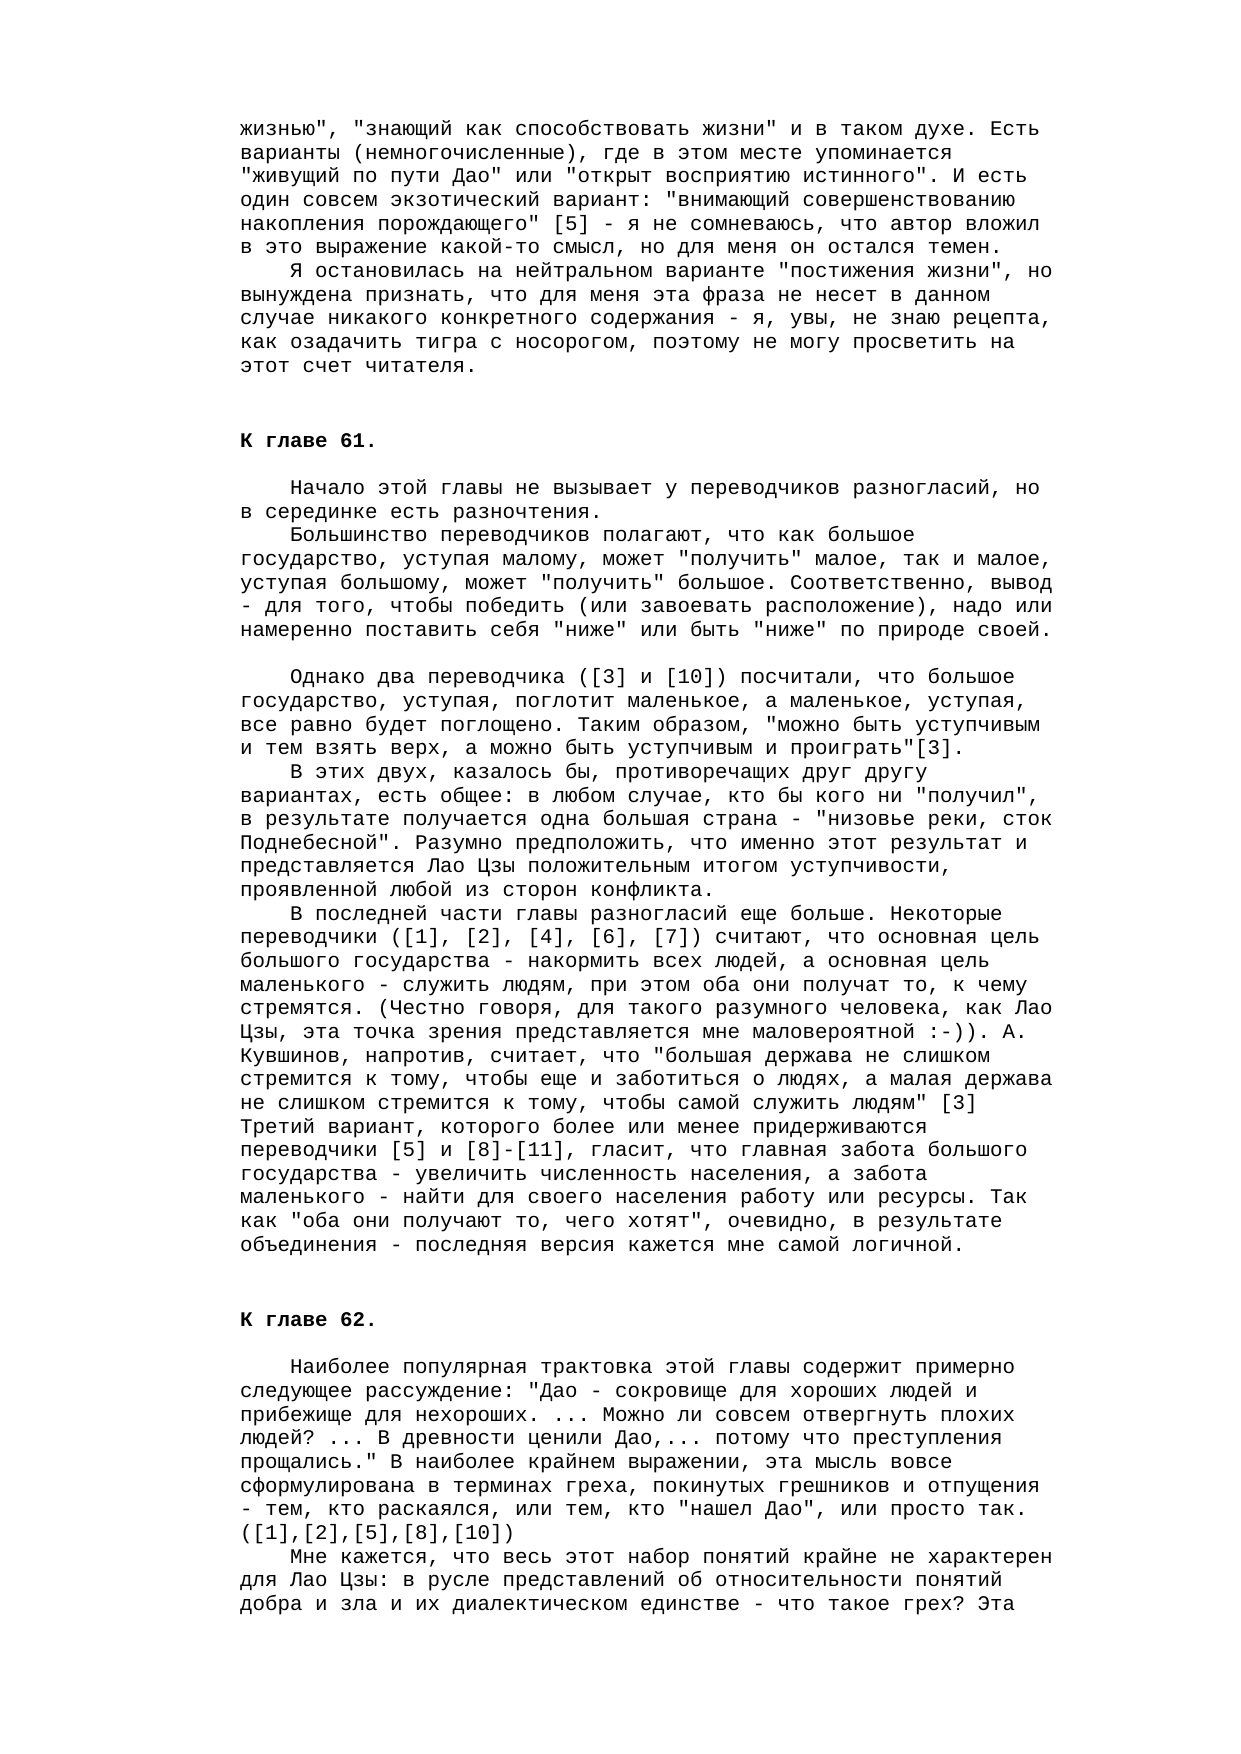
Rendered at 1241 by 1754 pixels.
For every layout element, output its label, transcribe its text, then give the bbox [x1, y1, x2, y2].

text - для того, чтобы победить (или завоевать расположение), надо или [177, 595, 1152, 619]
text государства - увеличить численность населения, а забота [177, 1163, 1152, 1187]
text Цзы, эта точка зрения представляется мне маловероятной :-)). А. [177, 1021, 1152, 1045]
text К главе 61. [177, 430, 1152, 453]
text переводчики ([1], [2], [4], [6], [7]) считают, что основная цель [177, 926, 1152, 950]
text маленького - найти для своего населения работу или ресурсы. Так [177, 1187, 1152, 1210]
text Однако два переводчика ([3] и [10]) посчитали, что большое [177, 666, 1152, 690]
text государство, уступая, поглотит маленькое, а маленькое, уступая, [177, 690, 1152, 714]
text в это выражение какой-то смысл, но для меня он остался темен. [177, 236, 1152, 260]
text Наиболее популярная трактовка этой главы содержит примерно [177, 1356, 1152, 1380]
text К главе 62. [177, 1309, 1152, 1333]
text "живущий по пути Дао" или "открыт восприятию истинного". И есть [177, 165, 1152, 189]
text стремится к тому, чтобы еще и заботиться о людях, а малая держава [177, 1068, 1152, 1092]
text этот счет читателя. [177, 354, 1152, 378]
text проявленной любой из сторон конфликта. [177, 879, 1152, 903]
text людей? ... В древности ценили Дао,... потому что преступления [177, 1427, 1152, 1451]
text один совсем экзотический вариант: "внимающий совершенствованию [177, 189, 1152, 213]
text переводчики [5] и [8]-[11], гласит, что главная забота большого [177, 1139, 1152, 1163]
text Кувшинов, напротив, считает, что "большая держава не слишком [177, 1045, 1152, 1068]
text добра и зла и их диалектическом единстве - что такое грех? Эта [177, 1593, 1152, 1617]
text варианты (немногочисленные), где в этом месте упоминается [177, 142, 1152, 165]
text в результате получается одна большая страна - "низовье реки, сток [177, 808, 1152, 832]
text для Лао Цзы: в русле представлений об относительности понятий [177, 1569, 1152, 1593]
text Начало этой главы не вызывает у переводчиков разногласий, но [177, 477, 1152, 501]
text как озадачить тигра с носорогом, поэтому не могу просветить на [177, 331, 1152, 354]
text вынуждена признать, что для меня эта фраза не несет в данном [177, 284, 1152, 307]
text ([1],[2],[5],[8],[10]) [177, 1522, 1152, 1546]
text в серединке есть разночтения. [177, 501, 1152, 524]
text случае никакого конкретного содержания - я, увы, не знаю рецепта, [177, 307, 1152, 331]
text прощались." В наиболее крайнем выражении, эта мысль вовсе [177, 1451, 1152, 1475]
text государство, уступая малому, может "получить" малое, так и малое, [177, 548, 1152, 572]
text сформулирована в терминах греха, покинутых грешников и отпущения [177, 1475, 1152, 1498]
text все равно будет поглощено. Таким образом, "можно быть уступчивым [177, 714, 1152, 737]
text прибежище для нехороших. ... Можно ли совсем отвергнуть плохих [177, 1404, 1152, 1427]
text - тем, кто раскаялся, или тем, кто "нашел Дао", или просто так. [177, 1498, 1152, 1522]
text как "оба они получают то, чего хотят", очевидно, в результате [177, 1210, 1152, 1234]
text не слишком стремится к тому, чтобы самой служить людям" [3] [177, 1092, 1152, 1116]
text уступая большому, может "получить" большое. Соответственно, вывод [177, 572, 1152, 595]
text большого государства - накормить всех людей, а основная цель [177, 950, 1152, 974]
text накопления порождающего" [5] - я не сомневаюсь, что автор вложил [177, 213, 1152, 236]
text В этих двух, казалось бы, противоречащих друг другу [177, 761, 1152, 784]
text вариантах, есть общее: в любом случае, кто бы кого ни "получил", [177, 784, 1152, 808]
text намеренно поставить себя "ниже" или быть "ниже" по природе своей. [177, 619, 1152, 643]
text объединения - последняя версия кажется мне самой логичной. [177, 1234, 1152, 1257]
text Поднебесной". Разумно предположить, что именно этот результат и [177, 832, 1152, 856]
text представляется Лао Цзы положительным итогом уступчивости, [177, 856, 1152, 879]
text следующее рассуждение: "Дао - сокровище для хороших людей и [177, 1380, 1152, 1404]
text и тем взять верх, а можно быть уступчивым и проиграть"[3]. [177, 737, 1152, 761]
text маленького - служить людям, при этом оба они получат то, к чему [177, 974, 1152, 997]
text В последней части главы разногласий еще больше. Некоторые [177, 903, 1152, 926]
text Я остановилась на нейтральном варианте "постижения жизни", но [177, 260, 1152, 284]
text жизнью", "знающий как способствовать жизни" и в таком духе. Есть [177, 118, 1152, 142]
text Третий вариант, которого более или менее придерживаются [177, 1116, 1152, 1139]
text Мне кажется, что весь этот набор понятий крайне не характерен [177, 1546, 1152, 1569]
text стремятся. (Честно говоря, для такого разумного человека, как Лао [177, 997, 1152, 1021]
text Большинство переводчиков полагают, что как большое [177, 524, 1152, 548]
